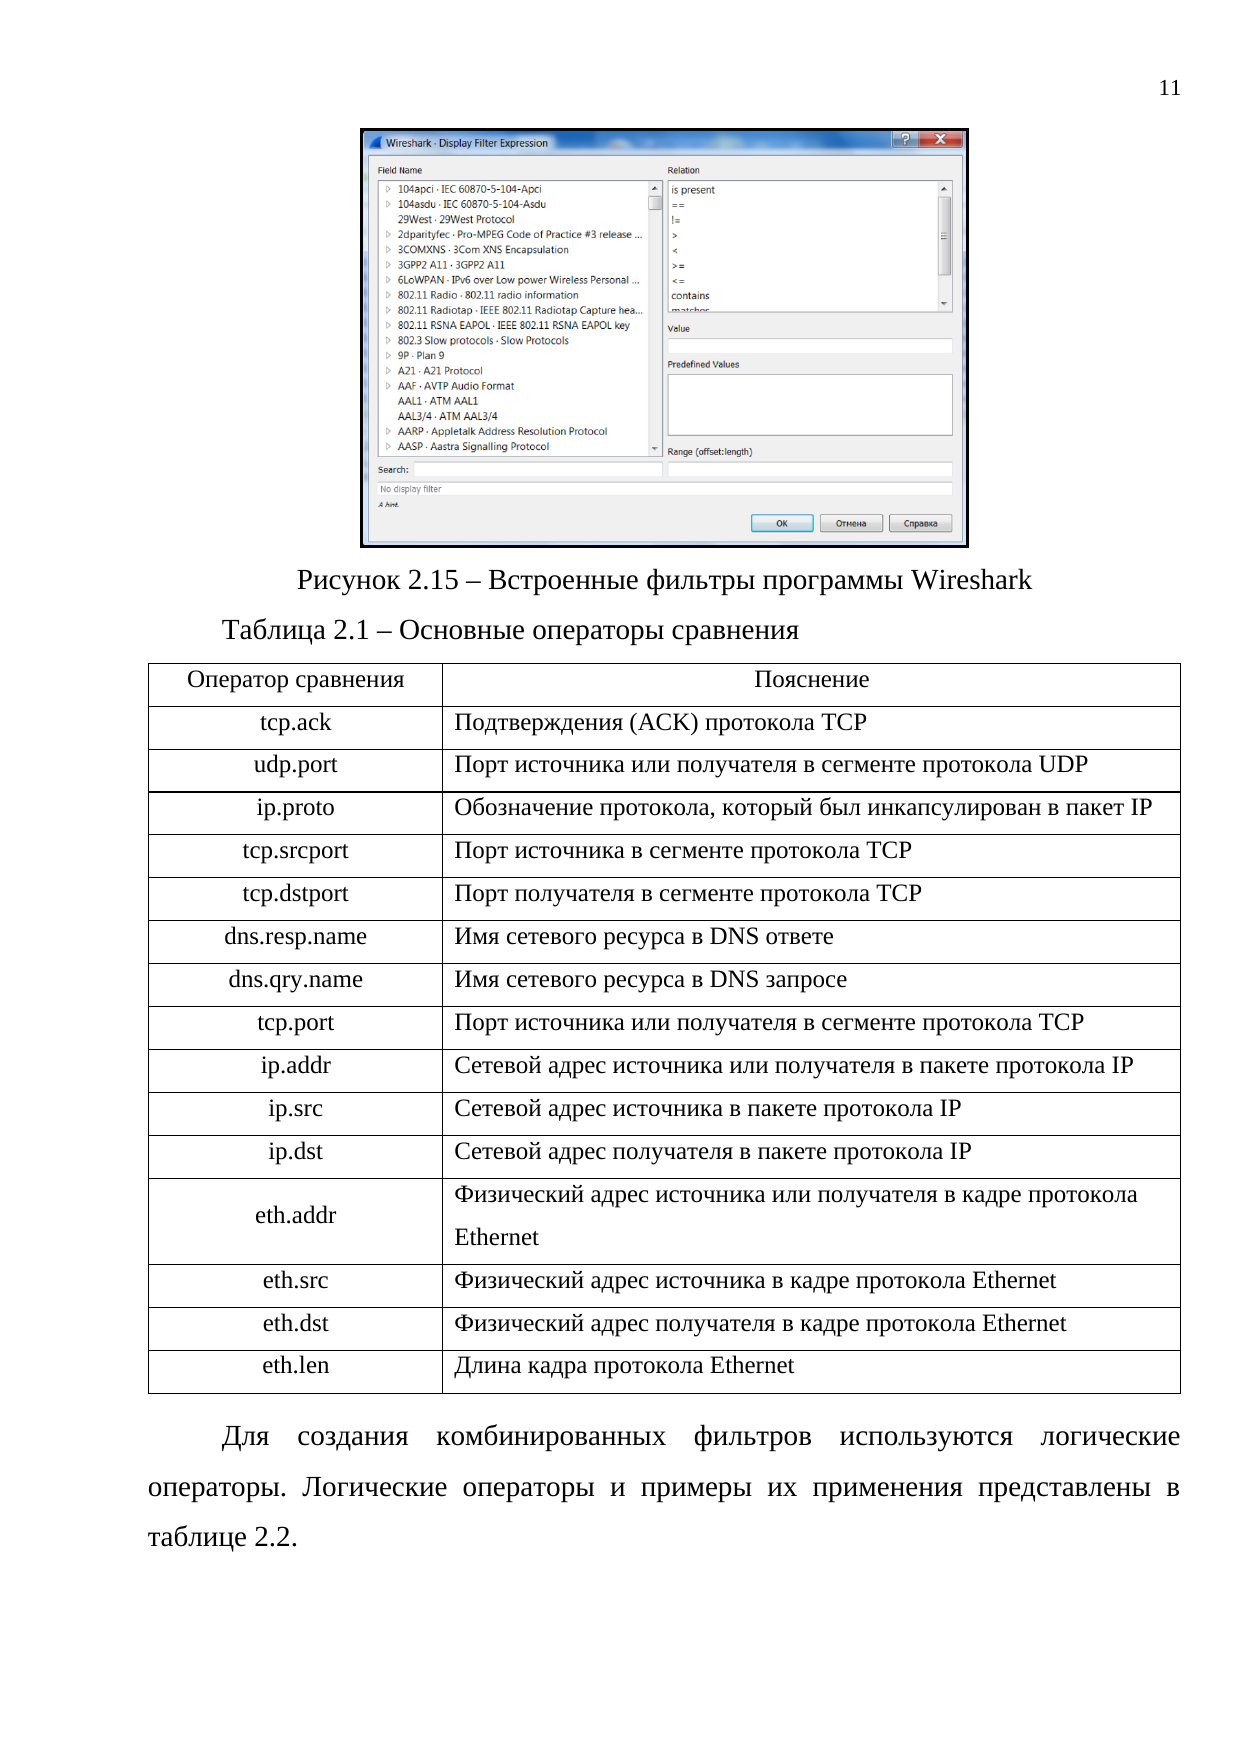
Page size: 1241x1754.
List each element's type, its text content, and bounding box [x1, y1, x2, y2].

table_cell Сетевой адрес источника или получателя в пакете протокола IP [443, 1050, 1180, 1092]
table_cell Сетевой адрес получателя в пакете протокола IP [443, 1136, 1180, 1178]
table_cell Физический адрес получателя в кадре протокола Ethernet [443, 1308, 1180, 1349]
text Таблица 2.1 – Основные операторы сравнения [148, 612, 1181, 646]
table_cell eth.dst [149, 1308, 442, 1349]
table_cell tcp.dstport [149, 878, 442, 920]
table_cell Порт источника в сегменте протокола ТСР [443, 835, 1180, 877]
table_cell udp.port [149, 750, 442, 791]
picture [363, 131, 966, 545]
table_cell Порт источника или получателя в сегменте протокола UDP [443, 750, 1180, 791]
table_cell eth.len [149, 1351, 442, 1392]
table_cell Имя сетевого ресурса в DNS ответе [443, 921, 1180, 963]
table_cell Подтверждения (ACK) протокола TCP [443, 707, 1180, 748]
table_header Оператор сравнения [149, 664, 442, 706]
table_cell dns.qry.name [149, 964, 442, 1006]
table_cell tcp.ack [149, 707, 442, 748]
table_cell eth.src [149, 1265, 442, 1307]
table_cell ip.proto [149, 793, 442, 834]
table_cell Длина кадра протокола Ethernet [443, 1351, 1180, 1392]
table_cell tcp.srcport [149, 835, 442, 877]
table_cell Сетевой адрес источника в пакете протокола IP [443, 1093, 1180, 1135]
table_cell dns.resp.name [149, 921, 442, 963]
table_cell Физический адрес источника или получателя в кадре протокола Ethernet [443, 1179, 1180, 1264]
table_cell Порт получателя в сегменте протокола ТСР [443, 878, 1180, 920]
text Для создания комбинированных фильтров используются логические операторы. Логические операторы и примеры их применения представлены в таблице 2.2. [148, 1418, 1181, 1553]
table_cell eth.addr [149, 1179, 442, 1264]
table_cell tcp.port [149, 1007, 442, 1049]
table_header Пояснение [443, 664, 1180, 706]
table_cell Имя сетевого ресурса в DNS запросе [443, 964, 1180, 1006]
table_cell ip.addr [149, 1050, 442, 1092]
table_cell ip.dst [149, 1136, 442, 1178]
table_cell Порт источника или получателя в сегменте протокола ТСР [443, 1007, 1180, 1049]
table_cell Физический адрес источника в кадре протокола Ethernet [443, 1265, 1180, 1307]
table_cell ip.src [149, 1093, 442, 1135]
text Рисунок 2.15 – Встроенные фильтры программы Wireshark [148, 562, 1181, 596]
table_cell Обозначение протокола, который был инкапсулирован в пакет IP [443, 793, 1180, 834]
